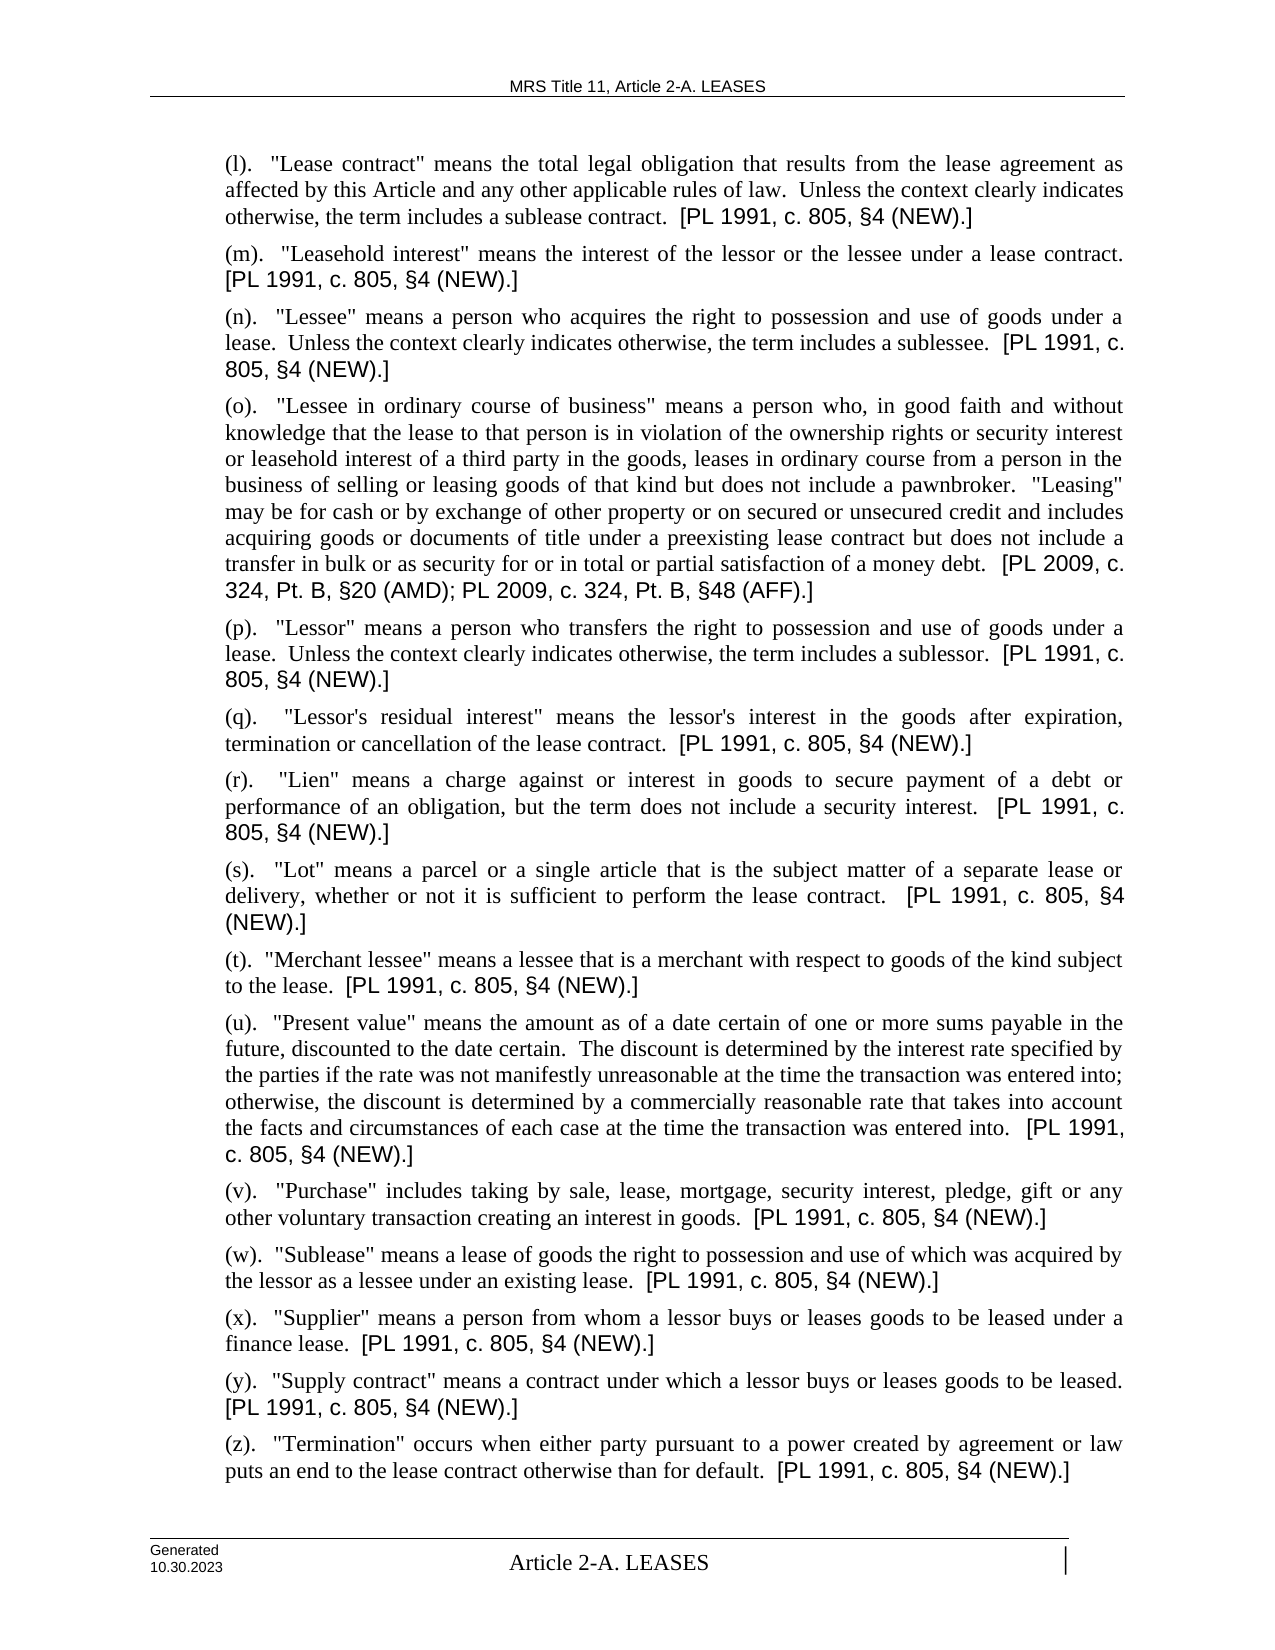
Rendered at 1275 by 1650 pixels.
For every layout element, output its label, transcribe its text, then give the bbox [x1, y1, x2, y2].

text (o). "Lessee in ordinary course of business" means a person who, in good faith and without knowledge that the lease to that person is in violation of the ownership rights or security interest or leasehold interest of a third party in the goods, leases in ordinary course from a person in the business of selling or leasing goods of that kind but does not include a pawnbroker. "Leasing" may be for cash or by exchange of other property or on secured or unsecured credit and includes acquiring goods or documents of title under a preexisting lease contract but does not include a transfer in bulk or as security for or in total or partial satisfaction of a money debt. [PL 2009, c. 324, Pt. B, §20 (AMD); PL 2009, c. 324, Pt. B, §48 (AFF).] [225, 392, 1125, 603]
text (t). "Merchant lessee" means a lessee that is a merchant with respect to goods of the kind subject to the lease. [PL 1991, c. 805, §4 (NEW).] [225, 946, 1125, 998]
text (z). "Termination" occurs when either party pursuant to a power created by agreement or law puts an end to the lease contract otherwise than for default. [PL 1991, c. 805, §4 (NEW).] [225, 1430, 1125, 1483]
text (l). "Lease contract" means the total legal obligation that results from the lease agreement as affected by this Article and any other applicable rules of law. Unless the context clearly indicates otherwise, the term includes a sublease contract. [PL 1991, c. 805, §4 (NEW).] [225, 150, 1125, 229]
text (r). "Lien" means a charge against or interest in goods to secure payment of a debt or performance of an obligation, but the term does not include a security interest. [PL 1991, c. 805, §4 (NEW).] [225, 766, 1125, 846]
text (y). "Supply contract" means a contract under which a lessor buys or leases goods to be leased. [PL 1991, c. 805, §4 (NEW).] [225, 1367, 1125, 1420]
text (n). "Lessee" means a person who acquires the right to possession and use of goods under a lease. Unless the context clearly indicates otherwise, the term includes a sublessee. [PL 1991, c. 805, §4 (NEW).] [225, 303, 1125, 382]
text (w). "Sublease" means a lease of goods the right to possession and use of which was acquired by the lessor as a lessee under an existing lease. [PL 1991, c. 805, §4 (NEW).] [225, 1241, 1125, 1293]
text (u). "Present value" means the amount as of a date certain of one or more sums payable in the future, discounted to the date certain. The discount is determined by the interest rate specified by the parties if the rate was not manifestly unreasonable at the time the transaction was entered into; otherwise, the discount is determined by a commercially reasonable rate that takes into account the facts and circumstances of each case at the time the transaction was entered into. [PL 1991, c. 805, §4 (NEW).] [225, 1009, 1125, 1167]
text (q). "Lessor's residual interest" means the lessor's interest in the goods after expiration, termination or cancellation of the lease contract. [PL 1991, c. 805, §4 (NEW).] [225, 703, 1125, 756]
text (v). "Purchase" includes taking by sale, lease, mortgage, security interest, pledge, gift or any other voluntary transaction creating an interest in goods. [PL 1991, c. 805, §4 (NEW).] [225, 1177, 1125, 1230]
text (p). "Lessor" means a person who transfers the right to possession and use of goods under a lease. Unless the context clearly indicates otherwise, the term includes a sublessor. [PL 1991, c. 805, §4 (NEW).] [225, 614, 1125, 693]
text (m). "Leasehold interest" means the interest of the lessor or the lessee under a lease contract. [PL 1991, c. 805, §4 (NEW).] [225, 239, 1125, 292]
text (s). "Lot" means a parcel or a single article that is the subject matter of a separate lease or delivery, whether or not it is sufficient to perform the lease contract. [PL 1991, c. 805, §4 (NEW).] [225, 856, 1125, 935]
text (x). "Supplier" means a person from whom a lessor buys or leases goods to be leased under a finance lease. [PL 1991, c. 805, §4 (NEW).] [225, 1304, 1125, 1357]
